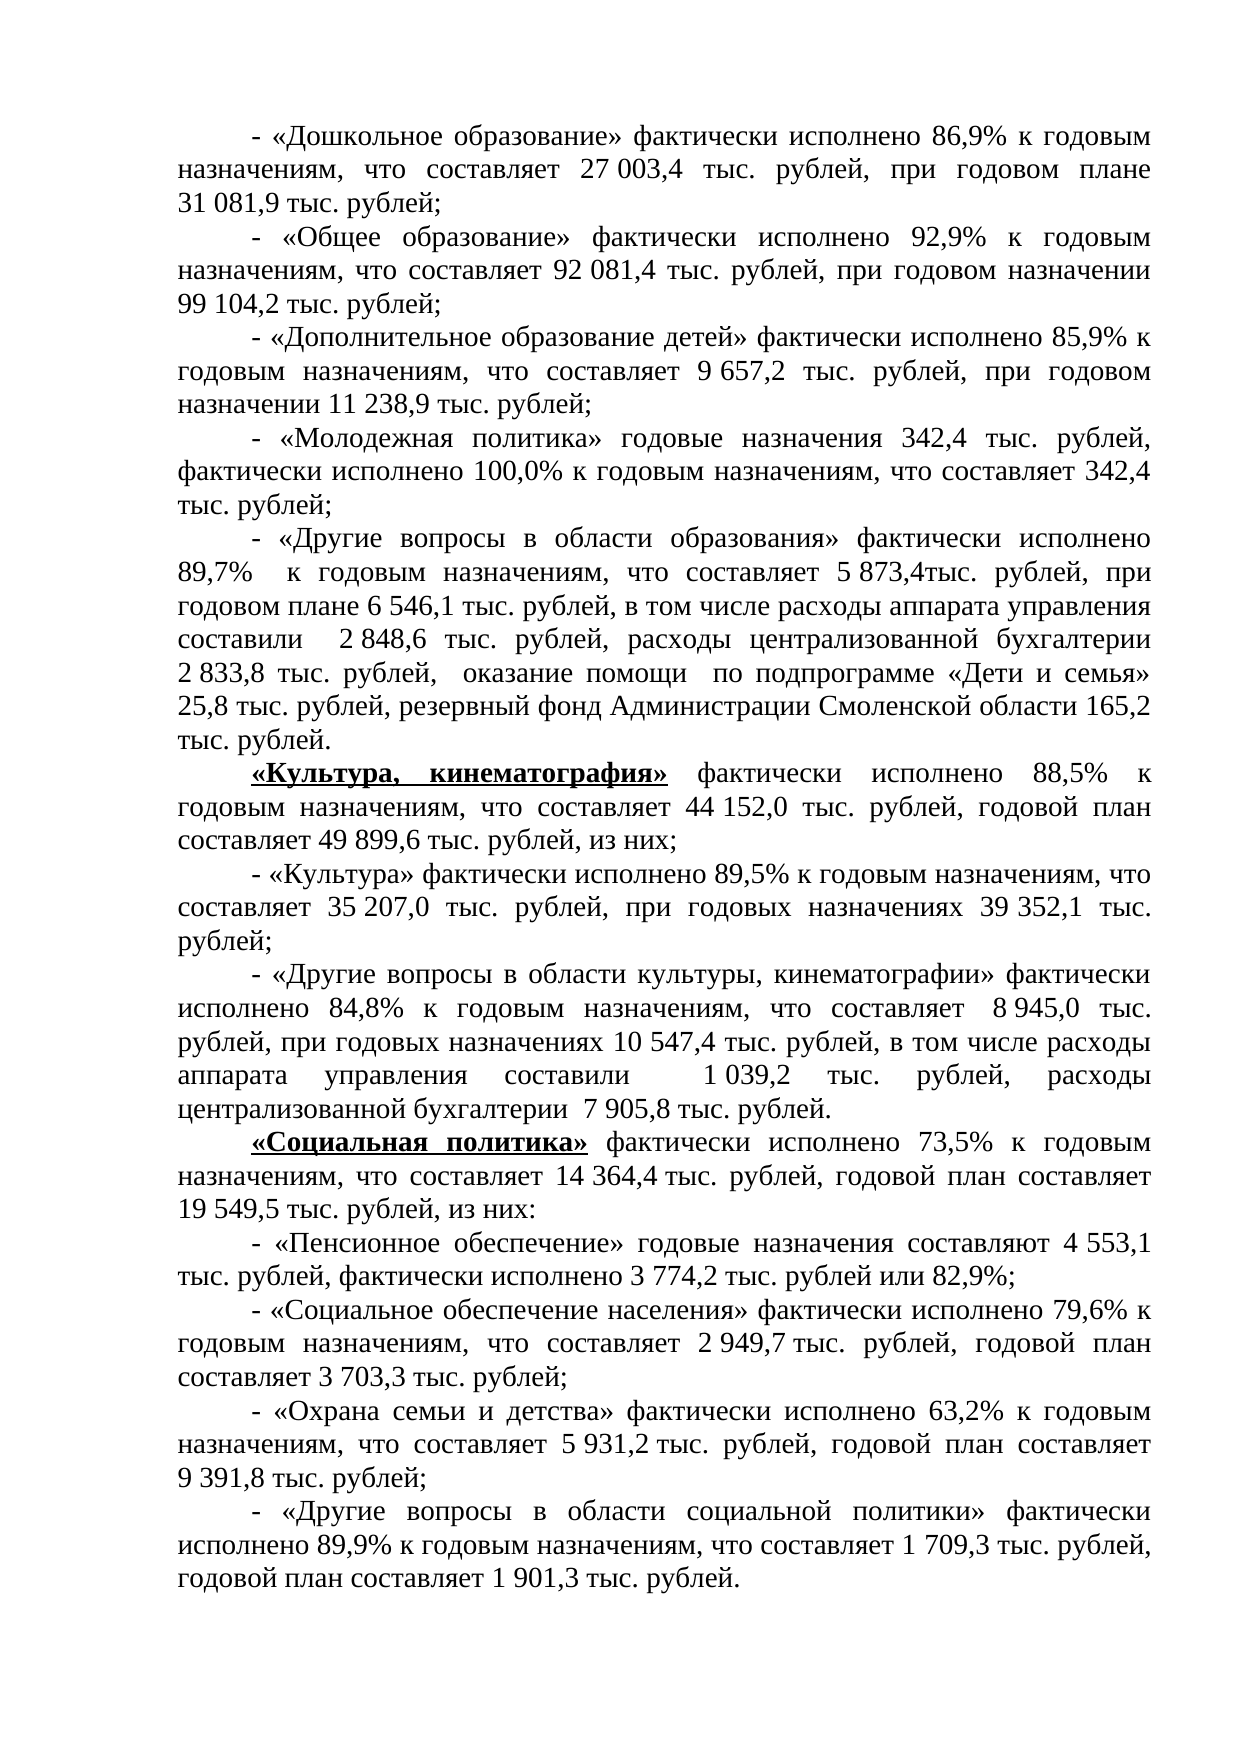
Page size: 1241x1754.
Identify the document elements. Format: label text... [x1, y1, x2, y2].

text «Культура, кинематография» фактически исполнено 88,5% к годовым назначениям, что составляет 44 152,0 тыс. рублей, годовой план составляет 49 899,6 тыс. рублей, из них; [177, 755, 1152, 856]
text - «Общее образование» фактически исполнено 92,9% к годовым назначениям, что составляет 92 081,4 тыс. рублей, при годовом назначении 99 104,2 тыс. рублей; [177, 219, 1152, 319]
text - «Пенсионное обеспечение» годовые назначения составляют 4 553,1 тыс. рублей, фактически исполнено 3 774,2 тыс. рублей или 82,9%; [177, 1225, 1152, 1292]
text - «Молодежная политика» годовые назначения 342,4 тыс. рублей, фактически исполнено 100,0% к годовым назначениям, что составляет 342,4 тыс. рублей; [177, 420, 1152, 521]
text - «Дополнительное образование детей» фактически исполнено 85,9% к годовым назначениям, что составляет 9 657,2 тыс. рублей, при годовом назначении 11 238,9 тыс. рублей; [177, 319, 1152, 420]
text - «Другие вопросы в области образования» фактически исполнено 89,7% к годовым назначениям, что составляет 5 873,4тыс. рублей, при годовом плане 6 546,1 тыс. рублей, в том числе расходы аппарата управления составили 2 848,6 тыс. рублей, расходы централизованной бухгалтерии 2 833,8 тыс. рублей, оказание помощи по подпрограмме «Дети и семья» 25,8 тыс. рублей, резервный фонд Администрации Смоленской области 165,2 тыс. рублей. [177, 521, 1152, 755]
text - «Дошкольное образование» фактически исполнено 86,9% к годовым назначениям, что составляет 27 003,4 тыс. рублей, при годовом плане 31 081,9 тыс. рублей; [177, 118, 1152, 219]
text - «Социальное обеспечение населения» фактически исполнено 79,6% к годовым назначениям, что составляет 2 949,7 тыс. рублей, годовой план составляет 3 703,3 тыс. рублей; [177, 1292, 1152, 1393]
text «Социальная политика» фактически исполнено 73,5% к годовым назначениям, что составляет 14 364,4 тыс. рублей, годовой план составляет 19 549,5 тыс. рублей, из них: [177, 1124, 1152, 1225]
text - «Другие вопросы в области социальной политики» фактически исполнено 89,9% к годовым назначениям, что составляет 1 709,3 тыс. рублей, годовой план составляет 1 901,3 тыс. рублей. [177, 1493, 1152, 1594]
text - «Охрана семьи и детства» фактически исполнено 63,2% к годовым назначениям, что составляет 5 931,2 тыс. рублей, годовой план составляет 9 391,8 тыс. рублей; [177, 1393, 1152, 1493]
text - «Культура» фактически исполнено 89,5% к годовым назначениям, что составляет 35 207,0 тыс. рублей, при годовых назначениях 39 352,1 тыс. рублей; [177, 856, 1152, 957]
text - «Другие вопросы в области культуры, кинематографии» фактически исполнено 84,8% к годовым назначениям, что составляет 8 945,0 тыс. рублей, при годовых назначениях 10 547,4 тыс. рублей, в том числе расходы аппарата управления составили 1 039,2 тыс. рублей, расходы централизованной бухгалтерии 7 905,8 тыс. рублей. [177, 957, 1152, 1124]
